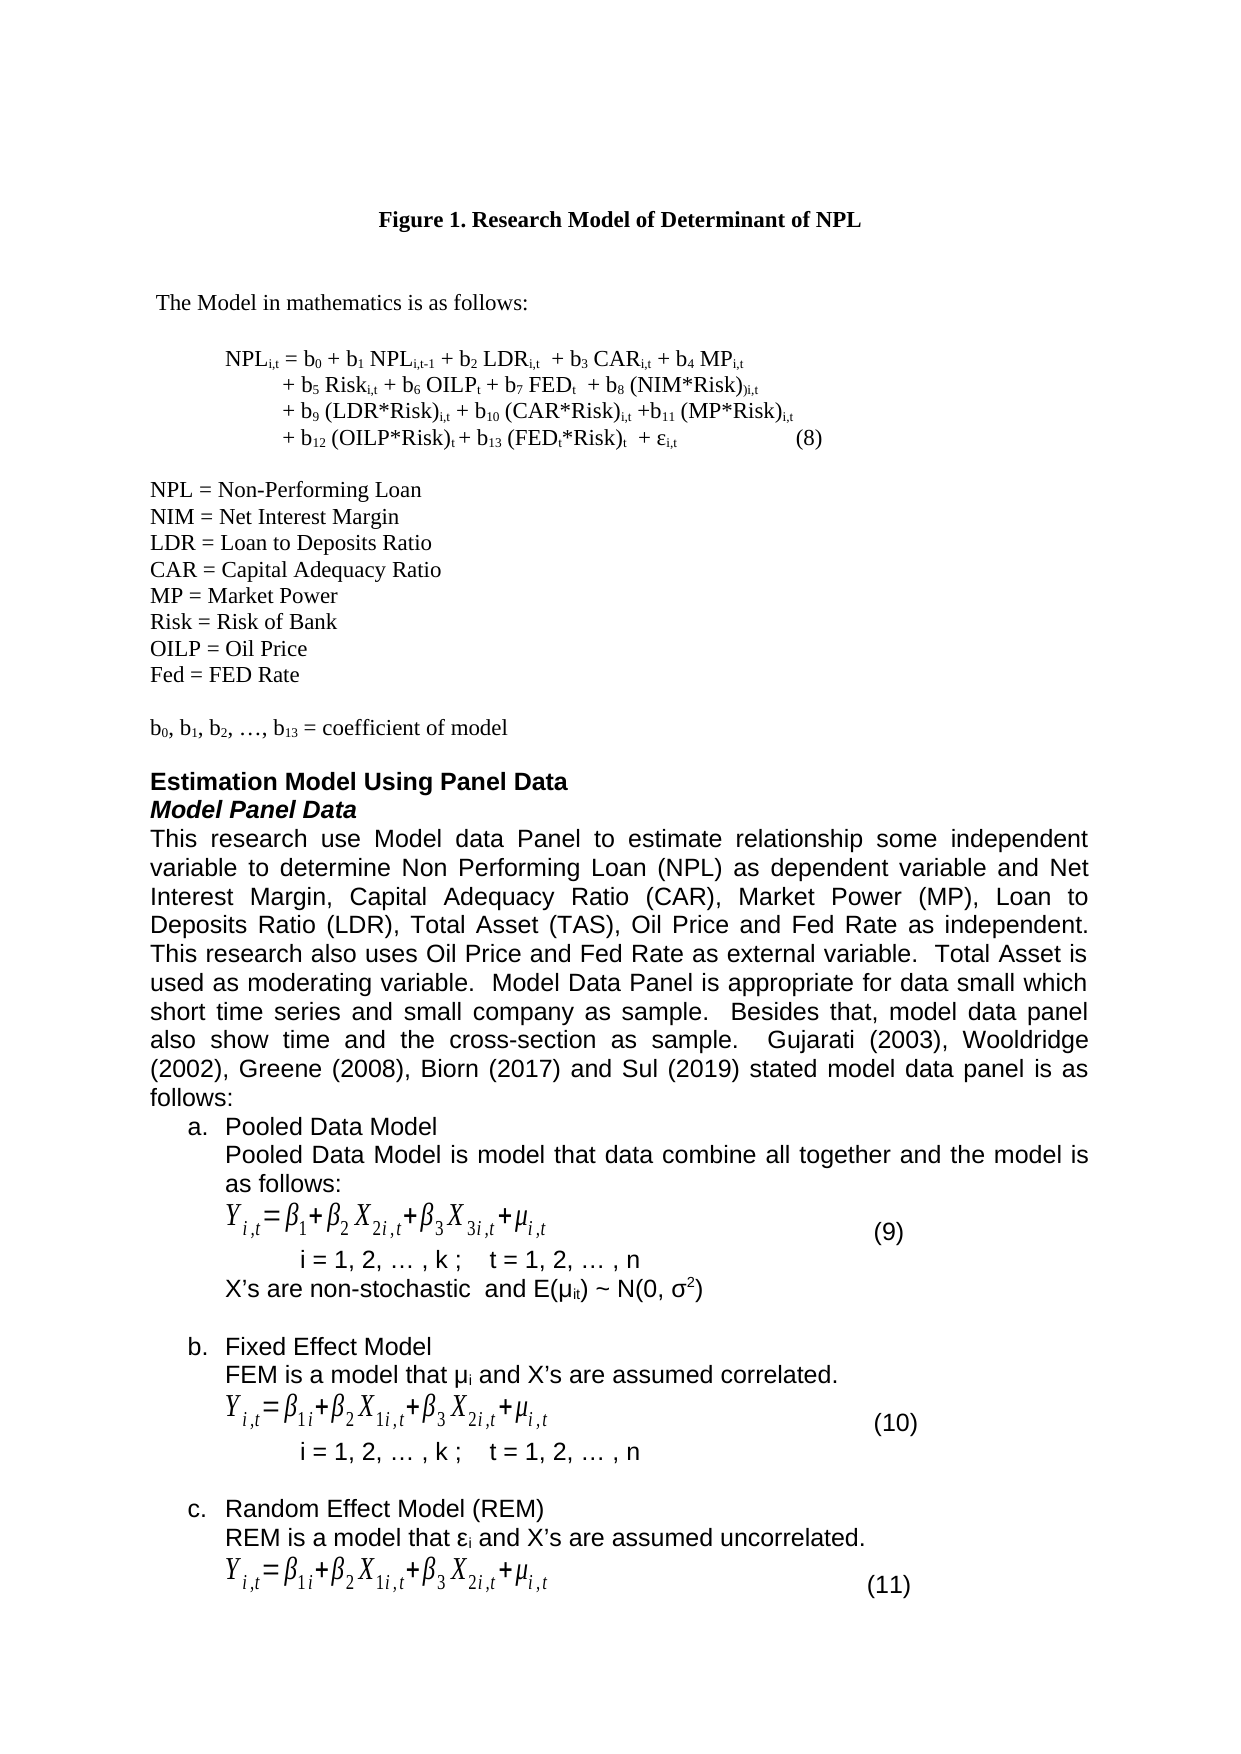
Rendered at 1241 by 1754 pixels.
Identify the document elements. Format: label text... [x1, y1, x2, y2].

text (10) [225, 1389, 1090, 1436]
text (11) [225, 1551, 1090, 1599]
text i = 1, 2, … , k ; t = 1, 2, … , n [225, 1436, 1090, 1465]
text OILP = Oil Price [150, 635, 1090, 661]
text b0, b1, b2, …, b13 = coefficient of model [150, 714, 1090, 740]
text Model Panel Data [150, 795, 1090, 824]
text Fed = FED Rate [150, 661, 1090, 687]
text Estimation Model Using Panel Data [150, 766, 1090, 795]
text REM is a model that εi and X’s are assumed uncorrelated. [225, 1523, 1090, 1551]
text Risk = Risk of Bank [150, 608, 1090, 635]
text + b5 Riski,t + b6 OILPt + b7 FEDt + b8 (NIM*Risk))i,t [150, 371, 1090, 397]
list Fixed Effect Model [187, 1331, 1090, 1360]
text The Model in mathematics is as follows: [150, 289, 1090, 315]
text + b9 (LDR*Risk)i,t + b10 (CAR*Risk)i,t +b11 (MP*Risk)i,t [150, 397, 1090, 424]
text NPL = Non-Performing Loan [150, 477, 1090, 503]
list Pooled Data Model [187, 1111, 1090, 1140]
text This research use Model data Panel to estimate relationship some independent variable to determine Non Performing Loan (NPL) as dependent variable and Net Interest Margin, Capital Adequacy Ratio (CAR), Market Power (MP), Loan to Deposits Ratio (LDR), Total Asset (TAS), Oil Price and Fed Rate as independent. This research also uses Oil Price and Fed Rate as external variable. Total Asset is used as moderating variable. Model Data Panel is appropriate for data small which short time series and small company as sample. Besides that, model data panel also show time and the cross-section as sample. Gujarati (2003), Wooldridge (2002), Greene (2008), Biorn (2017) and Sul (2019) stated model data panel is as follows: [150, 824, 1090, 1111]
text NPLi,t = b0 + b1 NPLi,t-1 + b2 LDRi,t + b3 CARi,t + b4 MPi,t [150, 345, 1090, 371]
text i = 1, 2, … , k ; t = 1, 2, … , n [225, 1245, 1090, 1274]
text Figure 1. Research Model of Determinant of NPL [150, 206, 1090, 232]
text LDR = Loan to Deposits Ratio [150, 529, 1090, 556]
list Random Effect Model (REM) [187, 1494, 1090, 1523]
text Pooled Data Model is model that data combine all together and the model is as follows: [225, 1140, 1090, 1198]
text NIM = Net Interest Margin [150, 503, 1090, 529]
text X’s are non-stochastic and E(μit) ~ N(0, σ2) [225, 1274, 1090, 1303]
text MP = Market Power [150, 582, 1090, 608]
text FEM is a model that μi and X’s are assumed correlated. [225, 1360, 1090, 1389]
text (9) [225, 1198, 1090, 1245]
text CAR = Capital Adequacy Ratio [150, 556, 1090, 582]
text + b12 (OILP*Risk)t + b13 (FEDt*Risk)t + εi,t (8) [150, 424, 1090, 450]
